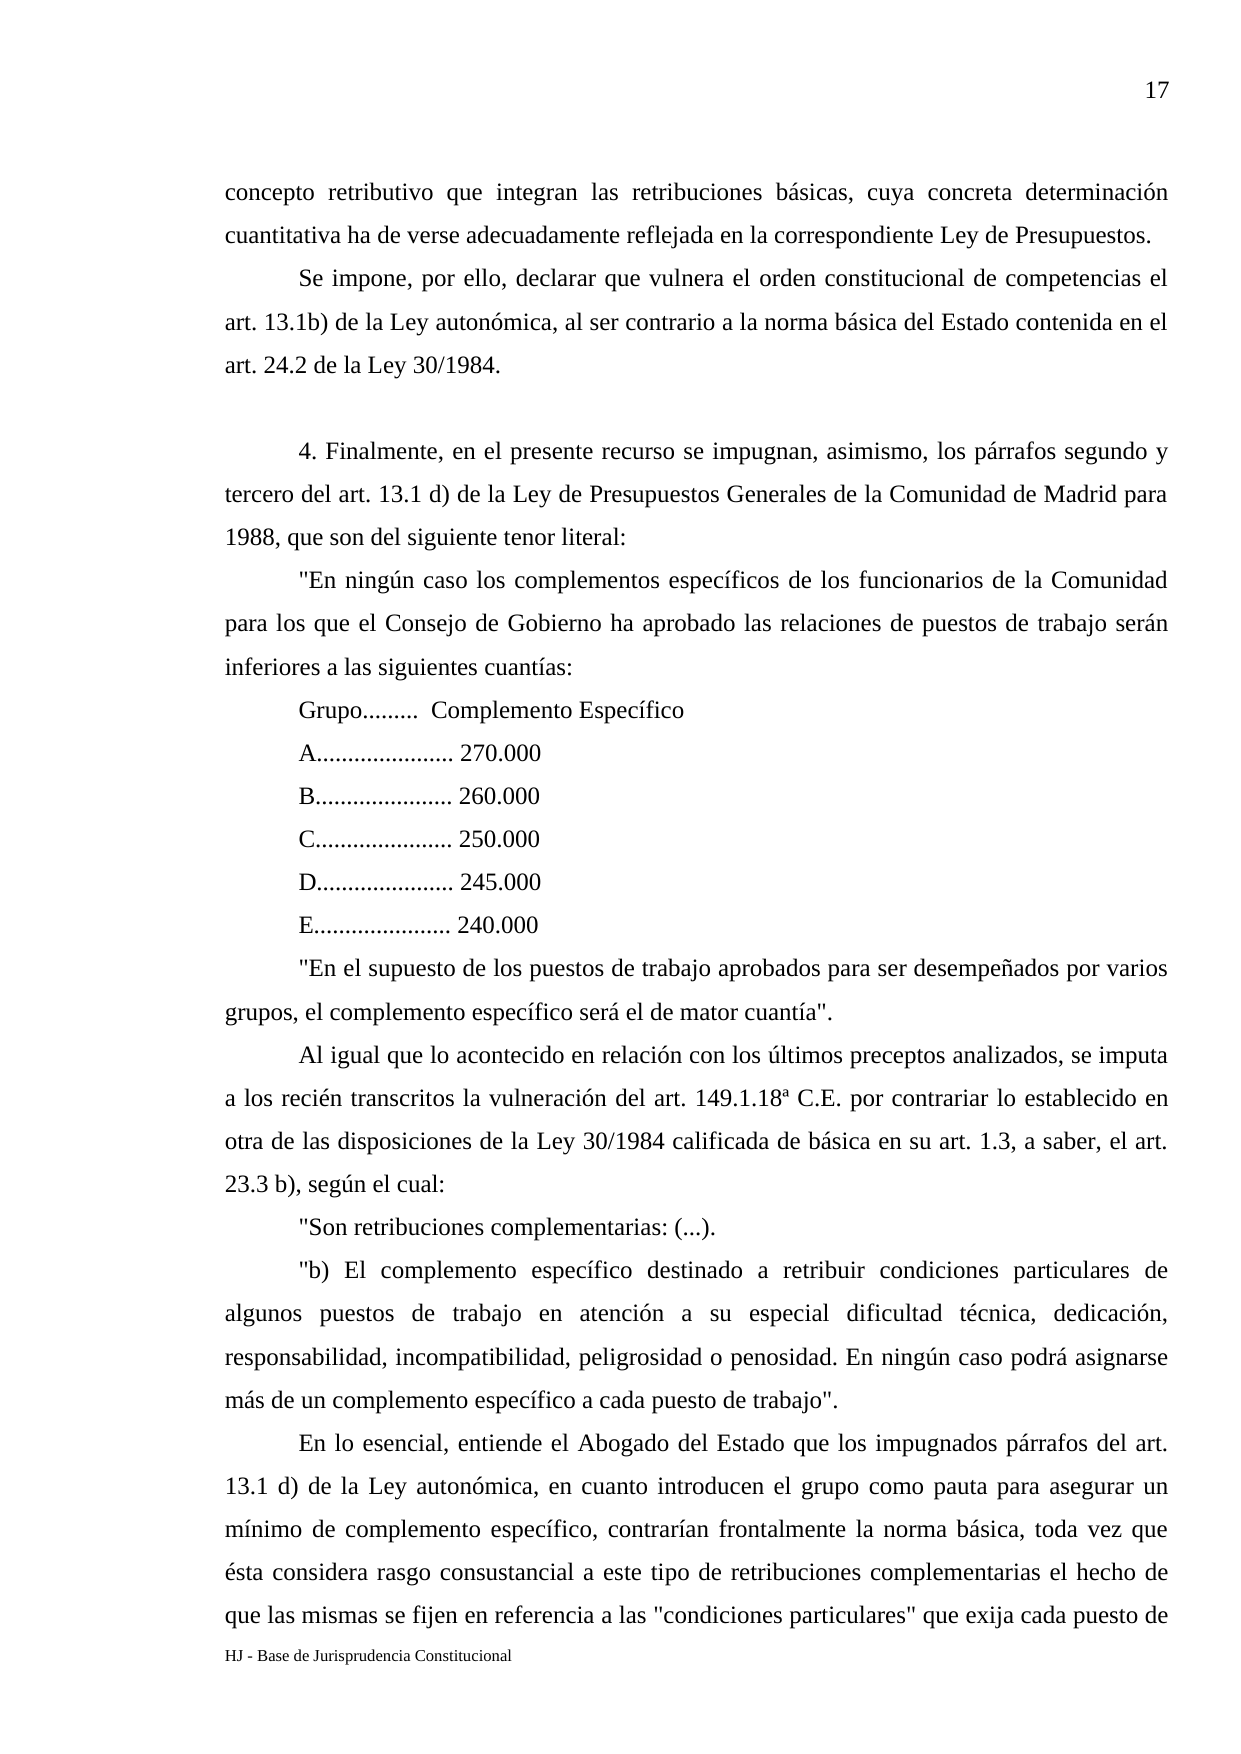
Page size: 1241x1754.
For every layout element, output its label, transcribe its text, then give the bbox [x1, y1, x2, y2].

text "Son retribuciones complementarias: (...). [224, 1212, 1169, 1241]
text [224, 1428, 1169, 1629]
text Al igual que lo acontecido en relación con los últimos preceptos analizados, se imputa a los recién transcritos la vulneración del art. 149.1.18ª C.E. por contrariar lo establecido en otra de las disposiciones de la Ley 30/1984 calificada de básica en su art. 1.3, a saber, el art. 23.3 b), según el cual: [224, 1040, 1169, 1198]
text E...................... 240.000 [224, 910, 1169, 939]
text Grupo......... Complemento Específico [224, 695, 1169, 723]
text "En ningún caso los complementos específicos de los funcionarios de la Comunidad para los que el Consejo de Gobierno ha aprobado las relaciones de puestos de trabajo serán inferiores a las siguientes cuantías: [224, 565, 1169, 680]
text C...................... 250.000 [224, 824, 1169, 853]
text Se impone, por ello, declarar que vulnera el orden constitucional de competencias el art. 13.1b) de la Ley autonómica, al ser contrario a la norma básica del Estado contenida en el art. 24.2 de la Ley 30/1984. [224, 263, 1169, 378]
text "En el supuesto de los puestos de trabajo aprobados para ser desempeñados por varios grupos, el complemento específico será el de mator cuantía". [224, 953, 1169, 1025]
text D...................... 245.000 [224, 867, 1169, 896]
text A...................... 270.000 [224, 738, 1169, 767]
text B...................... 260.000 [224, 781, 1169, 810]
text 4. Finalmente, en el presente recurso se impugnan, asimismo, los párrafos segundo y tercero del art. 13.1 d) de la Ley de Presupuestos Generales de la Comunidad de Madrid para 1988, que son del siguiente tenor literal: [224, 436, 1169, 551]
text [224, 177, 1169, 249]
text "b) El complemento específico destinado a retribuir condiciones particulares de algunos puestos de trabajo en atención a su especial dificultad técnica, dedicación, responsabilidad, incompatibilidad, peligrosidad o penosidad. En ningún caso podrá asignarse más de un complemento específico a cada puesto de trabajo". [224, 1255, 1169, 1413]
